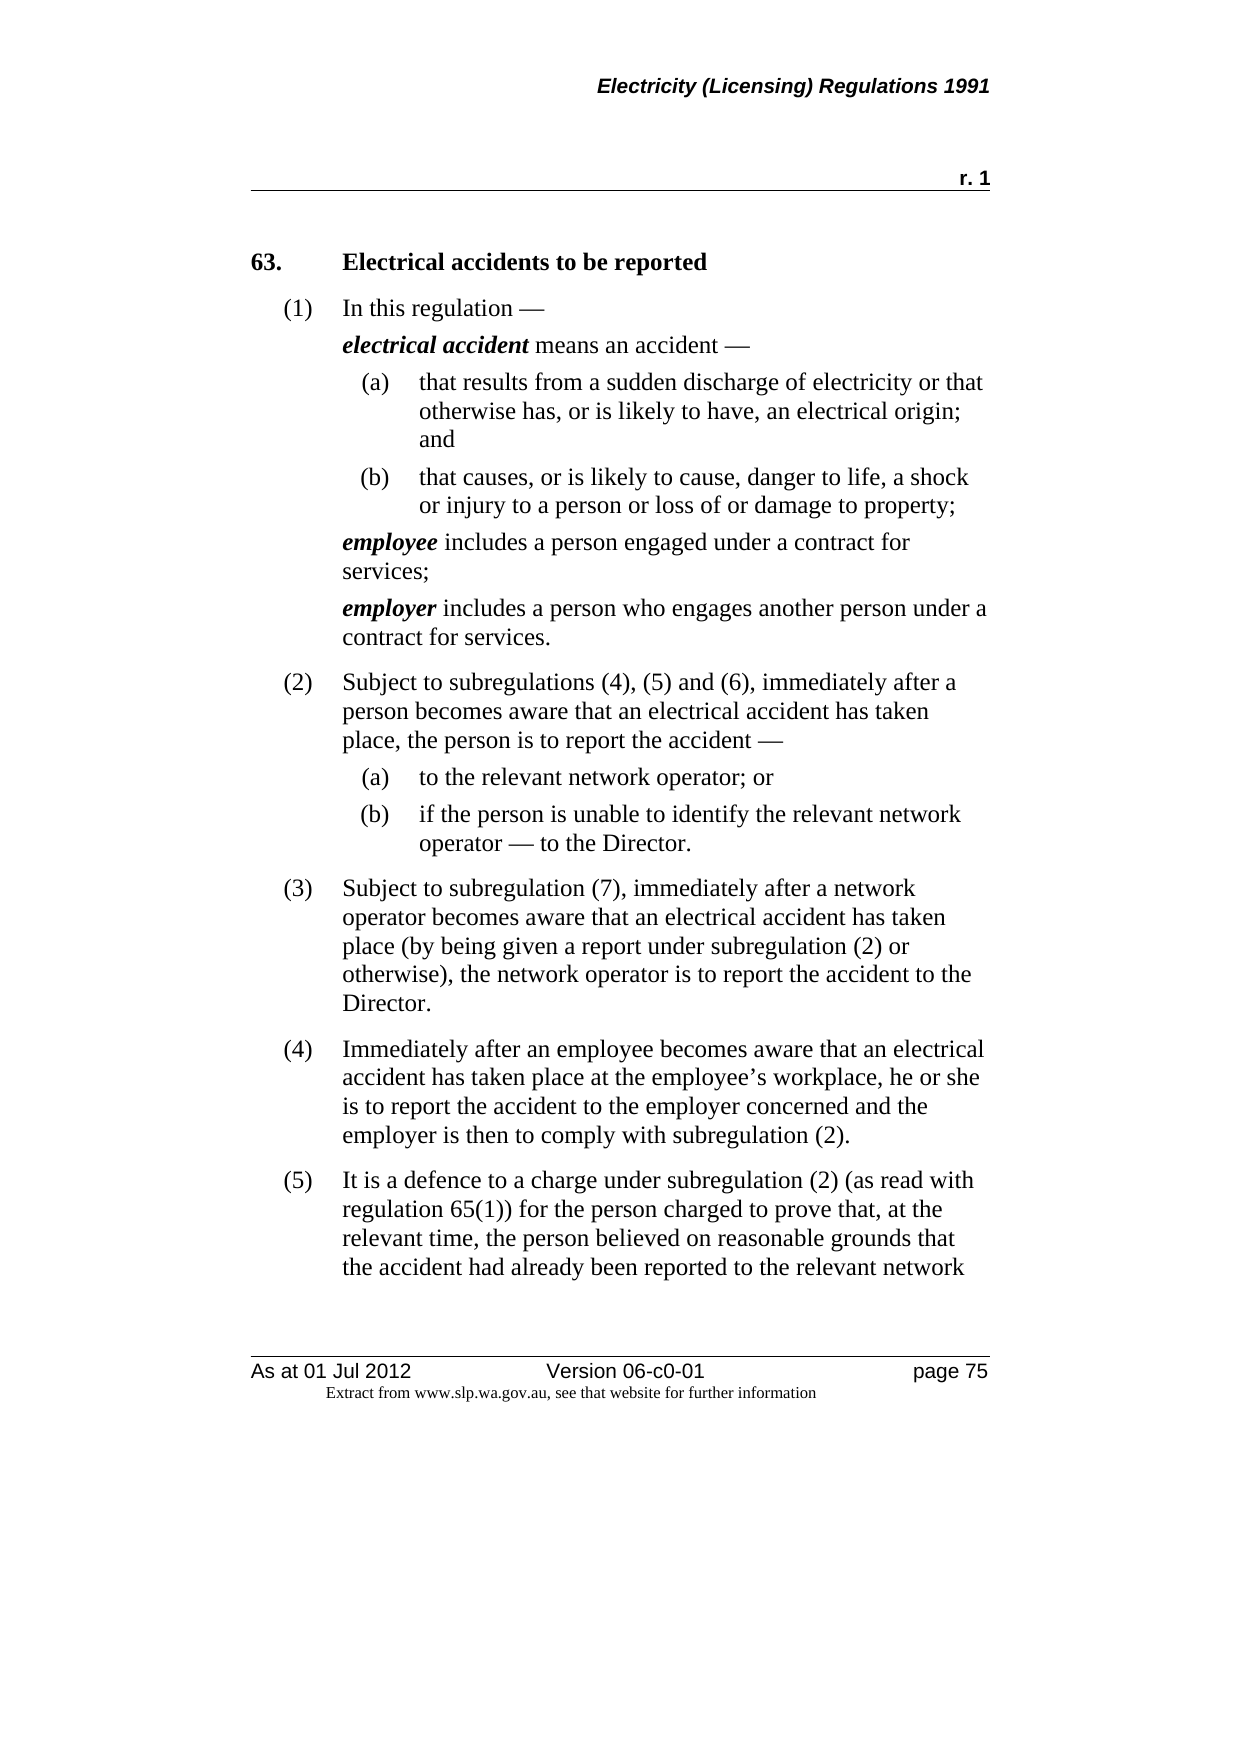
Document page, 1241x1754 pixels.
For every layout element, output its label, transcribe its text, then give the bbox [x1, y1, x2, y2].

text (2) Subject to subregulations (4), (5) and (6), immediately after a person becomes aware that an electrical accident has taken place, the person is to report the accident — [251, 667, 990, 754]
text (4) Immediately after an employee becomes aware that an electrical accident has taken place at the employee’s workplace, he or she is to report the accident to the employer concerned and the employer is then to comply with subregulation (2). [251, 1034, 990, 1149]
text (3) Subject to subregulation (7), immediately after a network operator becomes aware that an electrical accident has taken place (by being given a report under subregulation (2) or otherwise), the network operator is to report the accident to the Director. [251, 873, 990, 1017]
text (a) to the relevant network operator; or [251, 762, 990, 791]
text (1) In this regulation — [251, 293, 990, 322]
subtitle 63. Electrical accidents to be reported [251, 247, 990, 276]
text (a) that results from a sudden discharge of electricity or that otherwise has, or is likely to have, an electrical origin; and [251, 367, 990, 453]
text (b) if the person is unable to identify the relevant network operator — to the Director. [251, 799, 990, 857]
text employer includes a person who engages another person under a contract for services. [251, 593, 990, 651]
text employee includes a person engaged under a contract for services; [251, 527, 990, 585]
text (b) that causes, or is likely to cause, danger to life, a shock or injury to a person or loss of or damage to property; [251, 462, 990, 519]
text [251, 1165, 990, 1280]
text electrical accident means an accident — [251, 330, 990, 359]
